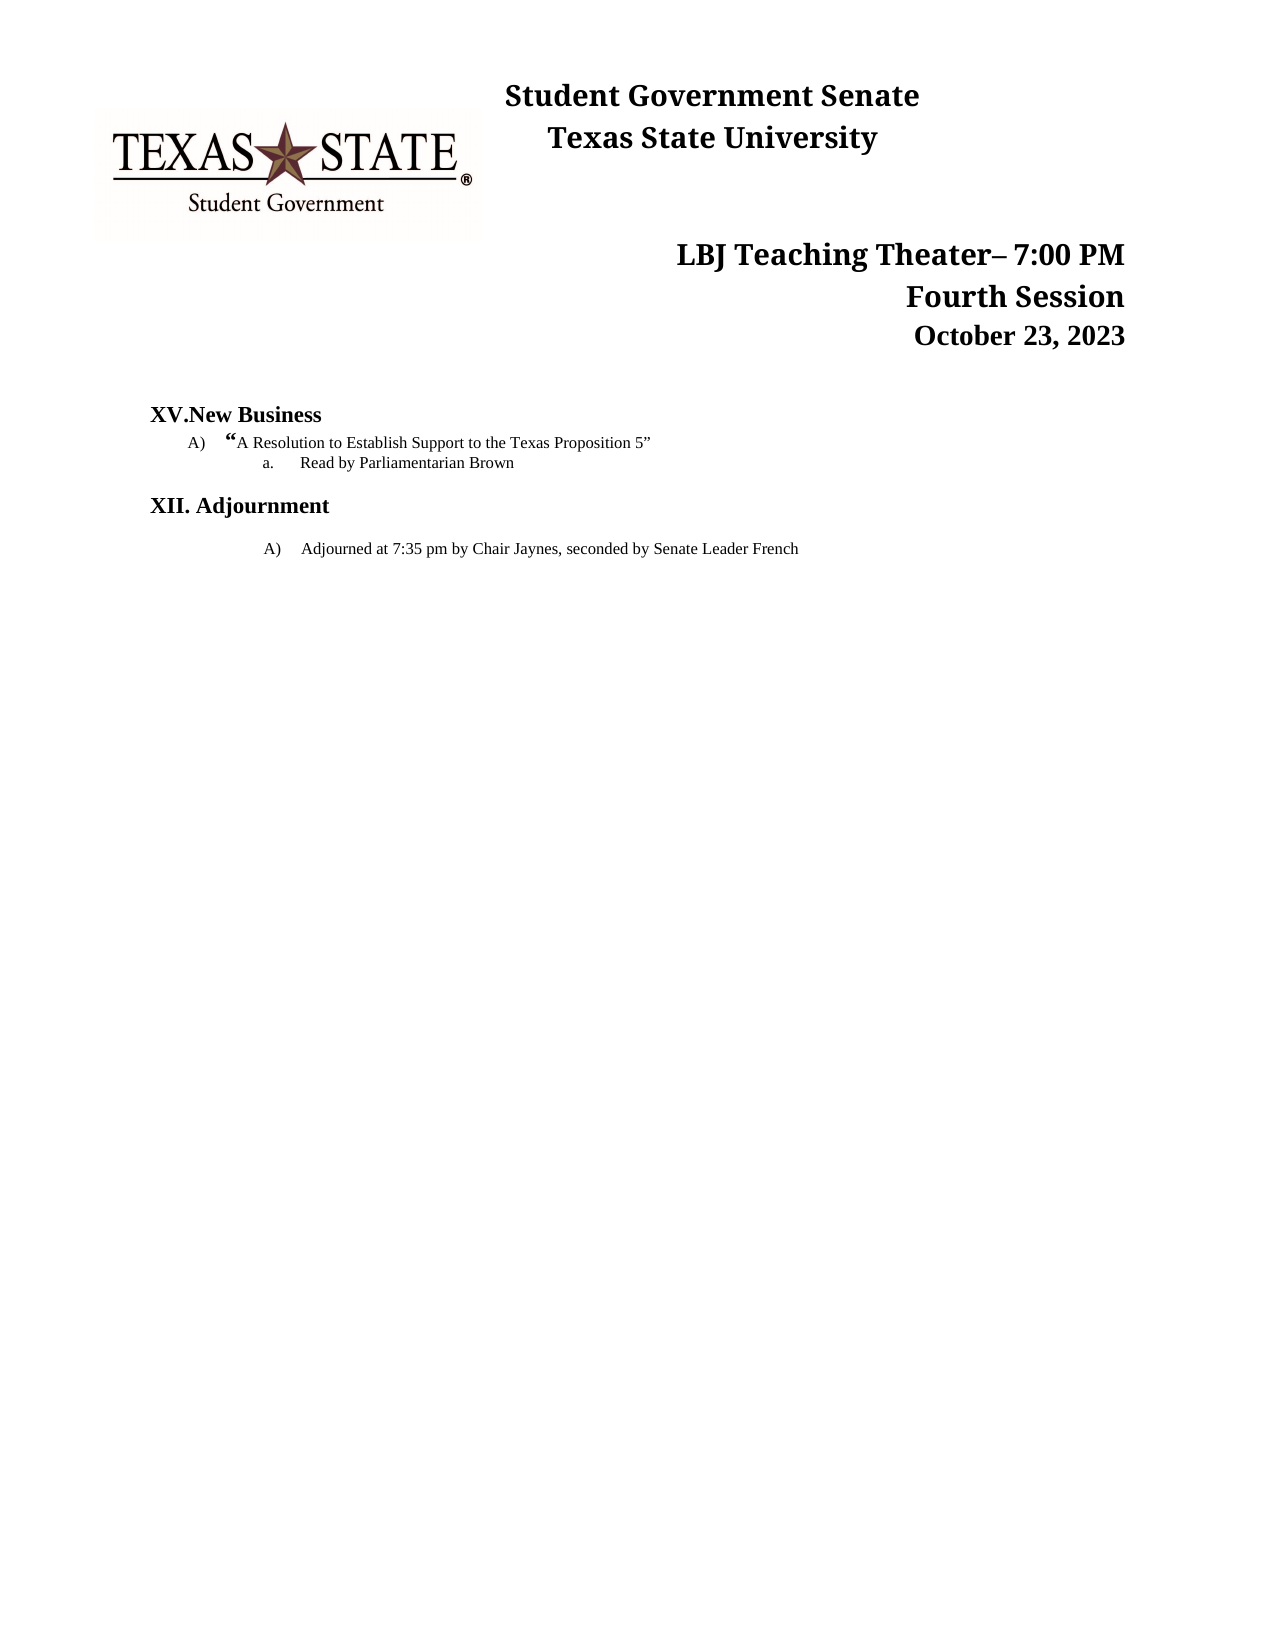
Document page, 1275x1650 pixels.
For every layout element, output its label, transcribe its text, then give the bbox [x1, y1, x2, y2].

text XV.New Business [150, 401, 1125, 427]
text XII. Adjournment [150, 492, 1125, 518]
picture [94, 108, 482, 241]
list Read by Parliamentarian Brown [262, 453, 1125, 472]
list “A Resolution to Establish Support to the Texas Proposition 5” [187, 427, 1125, 453]
list Adjourned at 7:35 pm by Chair Jaynes, seconded by Senate Leader French [263, 538, 1125, 558]
